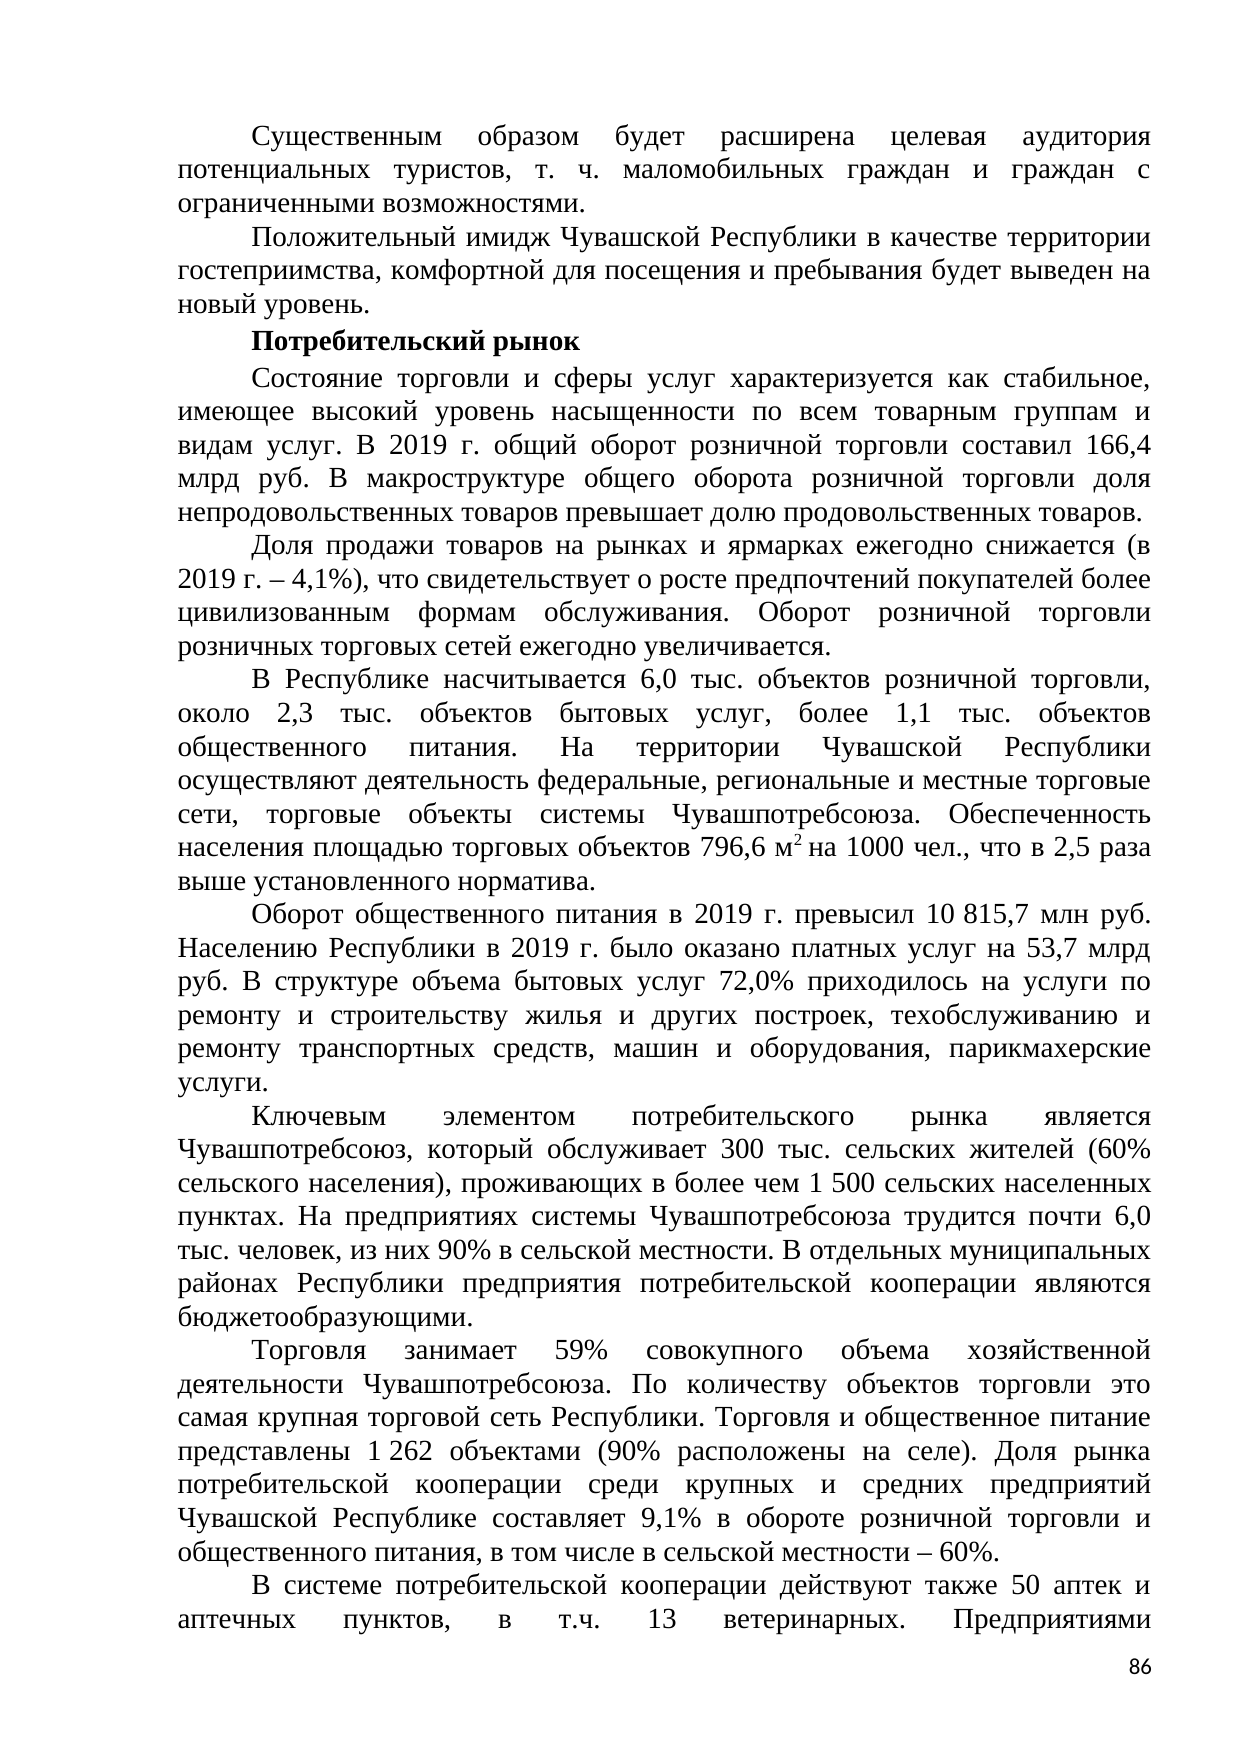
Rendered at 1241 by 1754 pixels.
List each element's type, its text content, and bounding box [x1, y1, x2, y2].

text Состояние торговли и сферы услуг характеризуется как стабильное, имеющее высокий уровень насыщенности по всем товарным группам и видам услуг. В 2019 г. общий оборот розничной торговли составил 166,4 млрд руб. В макроструктуре общего оборота розничной торговли доля непродовольственных товаров превышает долю продовольственных товаров. [177, 360, 1152, 527]
text Существенным образом будет расширена целевая аудитория потенциальных туристов, т. ч. маломобильных граждан и граждан с ограниченными возможностями. [177, 118, 1152, 219]
subtitle Потребительский рынок [177, 323, 1152, 357]
text Положительный имидж Чувашской Республики в качестве территории гостеприимства, комфортной для посещения и пребывания будет выведен на новый уровень. [177, 219, 1152, 319]
text В Республике насчитывается 6,0 тыс. объектов розничной торговли, около 2,3 тыс. объектов бытовых услуг, более 1,1 тыс. объектов общественного питания. На территории Чувашской Республики осуществляют деятельность федеральные, региональные и местные торговые сети, торговые объекты системы Чувашпотребсоюза. Обеспеченность населения площадью торговых объектов 796,6 м2 на 1000 чел., что в 2,5 раза выше установленного норматива. [177, 662, 1152, 896]
text Ключевым элементом потребительского рынка является Чувашпотребсоюз, который обслуживает 300 тыс. сельских жителей (60% сельского населения), проживающих в более чем 1 500 сельских населенных пунктах. На предприятиях системы Чувашпотребсоюза трудится почти 6,0 тыс. человек, из них 90% в сельской местности. В отдельных муниципальных районах Республики предприятия потребительской кооперации являются бюджетообразующими. [177, 1098, 1152, 1332]
text Доля продажи товаров на рынках и ярмарках ежегодно снижается (в 2019 г. – 4,1%), что свидетельствует о росте предпочтений покупателей более цивилизованным формам обслуживания. Оборот розничной торговли розничных торговых сетей ежегодно увеличивается. [177, 527, 1152, 662]
text Торговля занимает 59% совокупного объема хозяйственной деятельности Чувашпотребсоюза. По количеству объектов торговли это самая крупная торговой сеть Республики. Торговля и общественное питание представлены 1 262 объектами (90% расположены на селе). Доля рынка потребительской кооперации среди крупных и средних предприятий Чувашской Республике составляет 9,1% в обороте розничной торговли и общественного питания, в том числе в сельской местности – 60%. [177, 1332, 1152, 1567]
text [177, 1567, 1152, 1634]
text Оборот общественного питания в 2019 г. превысил 10 815,7 млн руб. Населению Республики в 2019 г. было оказано платных услуг на 53,7 млрд руб. В структуре объема бытовых услуг 72,0% приходилось на услуги по ремонту и строительству жилья и других построек, техобслуживанию и ремонту транспортных средств, машин и оборудования, парикмахерские услуги. [177, 896, 1152, 1098]
